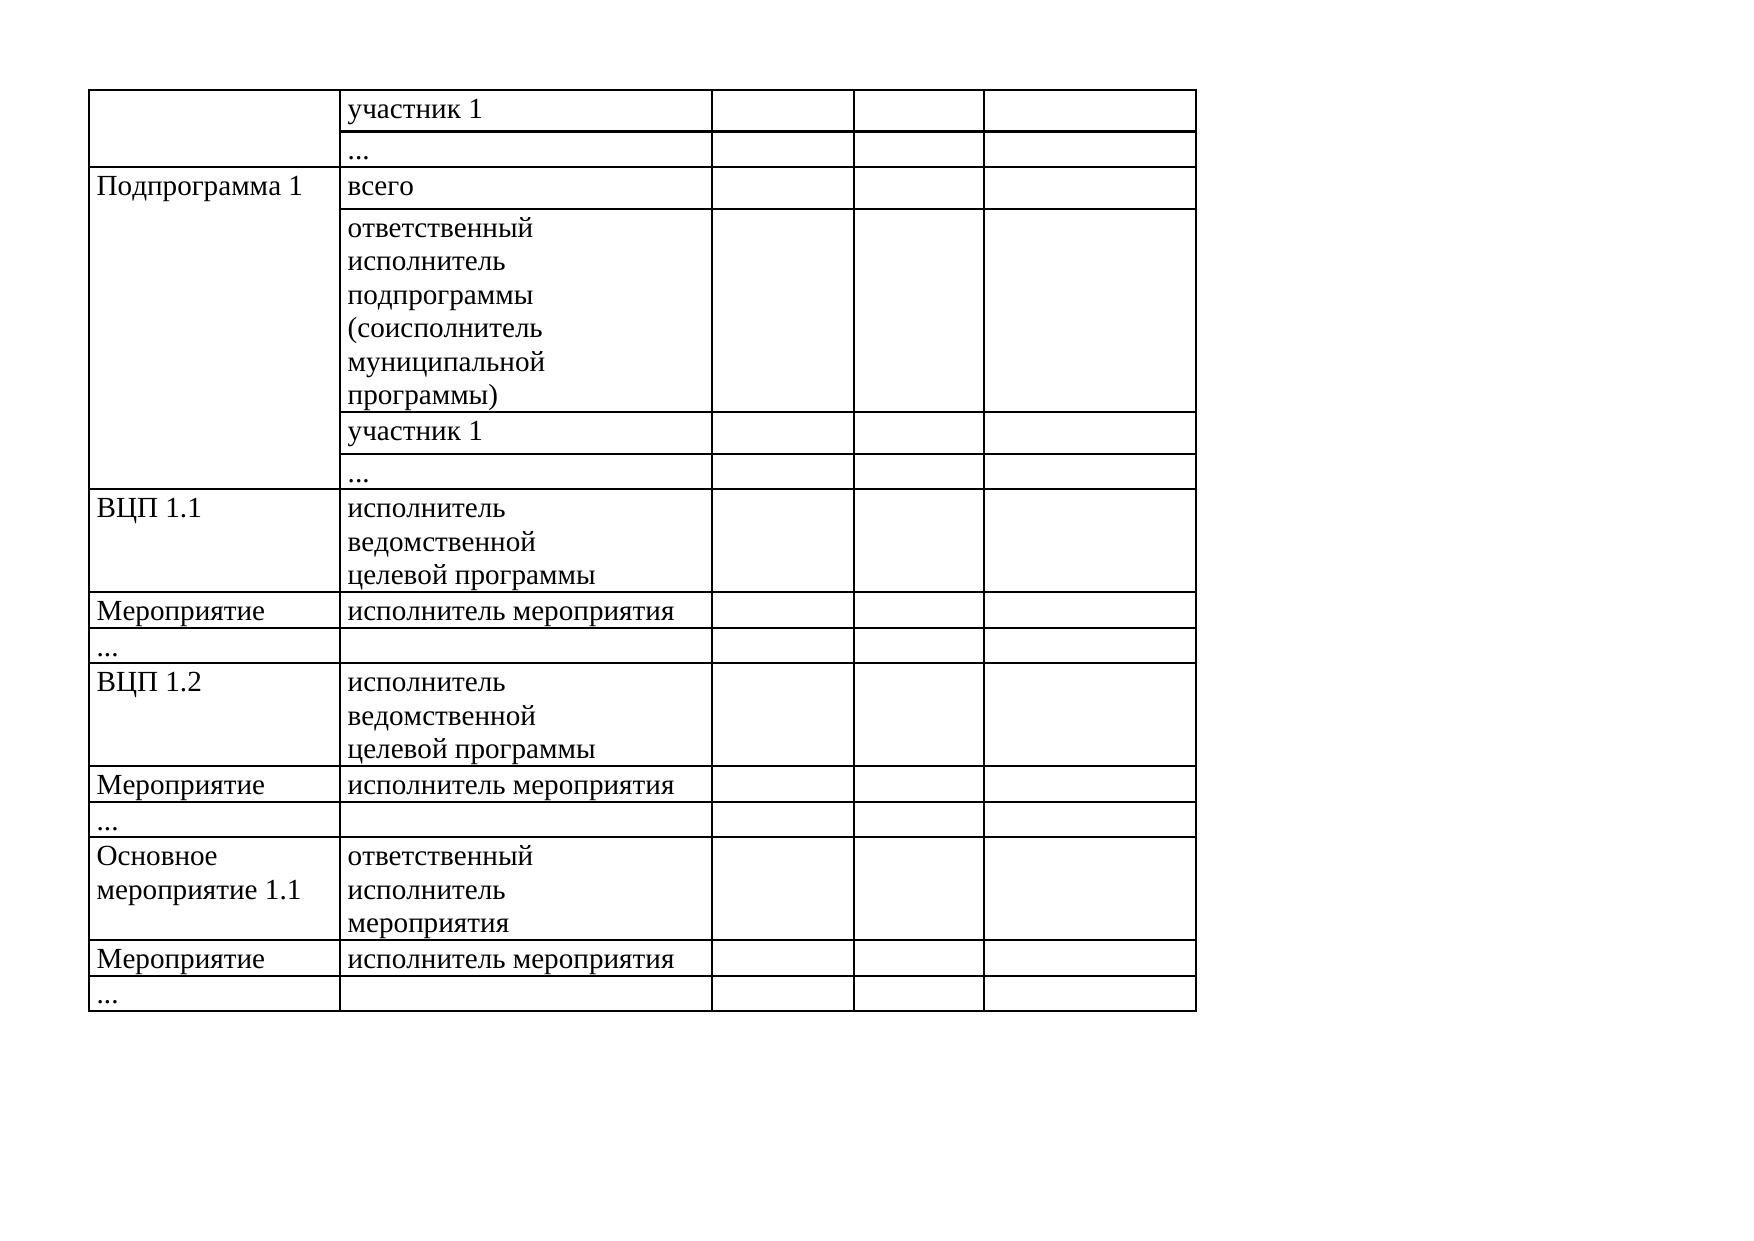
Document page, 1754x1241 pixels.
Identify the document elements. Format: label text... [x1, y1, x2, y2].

table_cell ... [341, 455, 711, 488]
table_cell ... [90, 977, 339, 1010]
table_cell [855, 838, 983, 939]
table_cell исполнитель ведомственной целевой программы [341, 490, 711, 591]
table_cell [713, 838, 853, 939]
table_cell [713, 168, 853, 208]
table_cell Основное мероприятие 1.1 [90, 838, 339, 939]
table_cell [855, 593, 983, 627]
table_cell Мероприятие [90, 593, 339, 627]
table_cell [855, 941, 983, 974]
table_cell [855, 210, 983, 411]
table_cell [713, 133, 853, 166]
table_cell [713, 803, 853, 836]
table_cell участник 1 [341, 91, 711, 130]
table_cell [713, 593, 853, 627]
table_cell Мероприятие [90, 941, 339, 974]
table_cell [855, 455, 983, 488]
table_cell [985, 91, 1195, 130]
table_cell [855, 413, 983, 453]
table_cell исполнитель мероприятия [341, 941, 711, 974]
table_cell [713, 629, 853, 662]
table_cell [985, 413, 1195, 453]
table_cell [713, 664, 853, 765]
table_cell [855, 977, 983, 1010]
table_cell [341, 803, 711, 836]
table_cell ответственный исполнитель мероприятия [341, 838, 711, 939]
table_cell ... [90, 803, 339, 836]
table_cell [855, 664, 983, 765]
table_cell [341, 629, 711, 662]
table_cell [985, 838, 1195, 939]
table_cell ... [90, 629, 339, 662]
table_cell [855, 91, 983, 130]
table_cell [985, 133, 1195, 166]
table_cell исполнитель мероприятия [341, 593, 711, 627]
table_cell [985, 629, 1195, 662]
table_cell [855, 629, 983, 662]
table_cell исполнитель мероприятия [341, 767, 711, 801]
table_cell [985, 977, 1195, 1010]
table_cell [855, 133, 983, 166]
table_cell [985, 168, 1195, 208]
table_cell [713, 455, 853, 488]
table_cell Подпрограмма 1 [90, 168, 339, 488]
table_cell [713, 91, 853, 130]
table_cell [985, 664, 1195, 765]
table_cell участник 1 [341, 413, 711, 453]
table_cell всего [341, 168, 711, 208]
table_cell [855, 803, 983, 836]
table_cell [341, 977, 711, 1010]
table_cell [713, 767, 853, 801]
table_cell [985, 941, 1195, 974]
table_cell ВЦП 1.2 [90, 664, 339, 765]
table_cell [713, 413, 853, 453]
table_cell ВЦП 1.1 [90, 490, 339, 591]
table_cell [985, 593, 1195, 627]
table_cell ... [341, 133, 711, 166]
table_cell [985, 490, 1195, 591]
table_cell Мероприятие [90, 767, 339, 801]
table_cell [713, 490, 853, 591]
table_cell [855, 767, 983, 801]
table_cell [985, 210, 1195, 411]
table_cell [713, 977, 853, 1010]
table_cell [985, 803, 1195, 836]
table_cell [713, 210, 853, 411]
table_cell [855, 490, 983, 591]
table_cell [985, 455, 1195, 488]
table_cell исполнитель ведомственной целевой программы [341, 664, 711, 765]
table_cell ответственный исполнитель подпрограммы (соисполнитель муниципальной программы) [341, 210, 711, 411]
table_cell [985, 767, 1195, 801]
table_cell [713, 941, 853, 974]
table_cell [855, 168, 983, 208]
